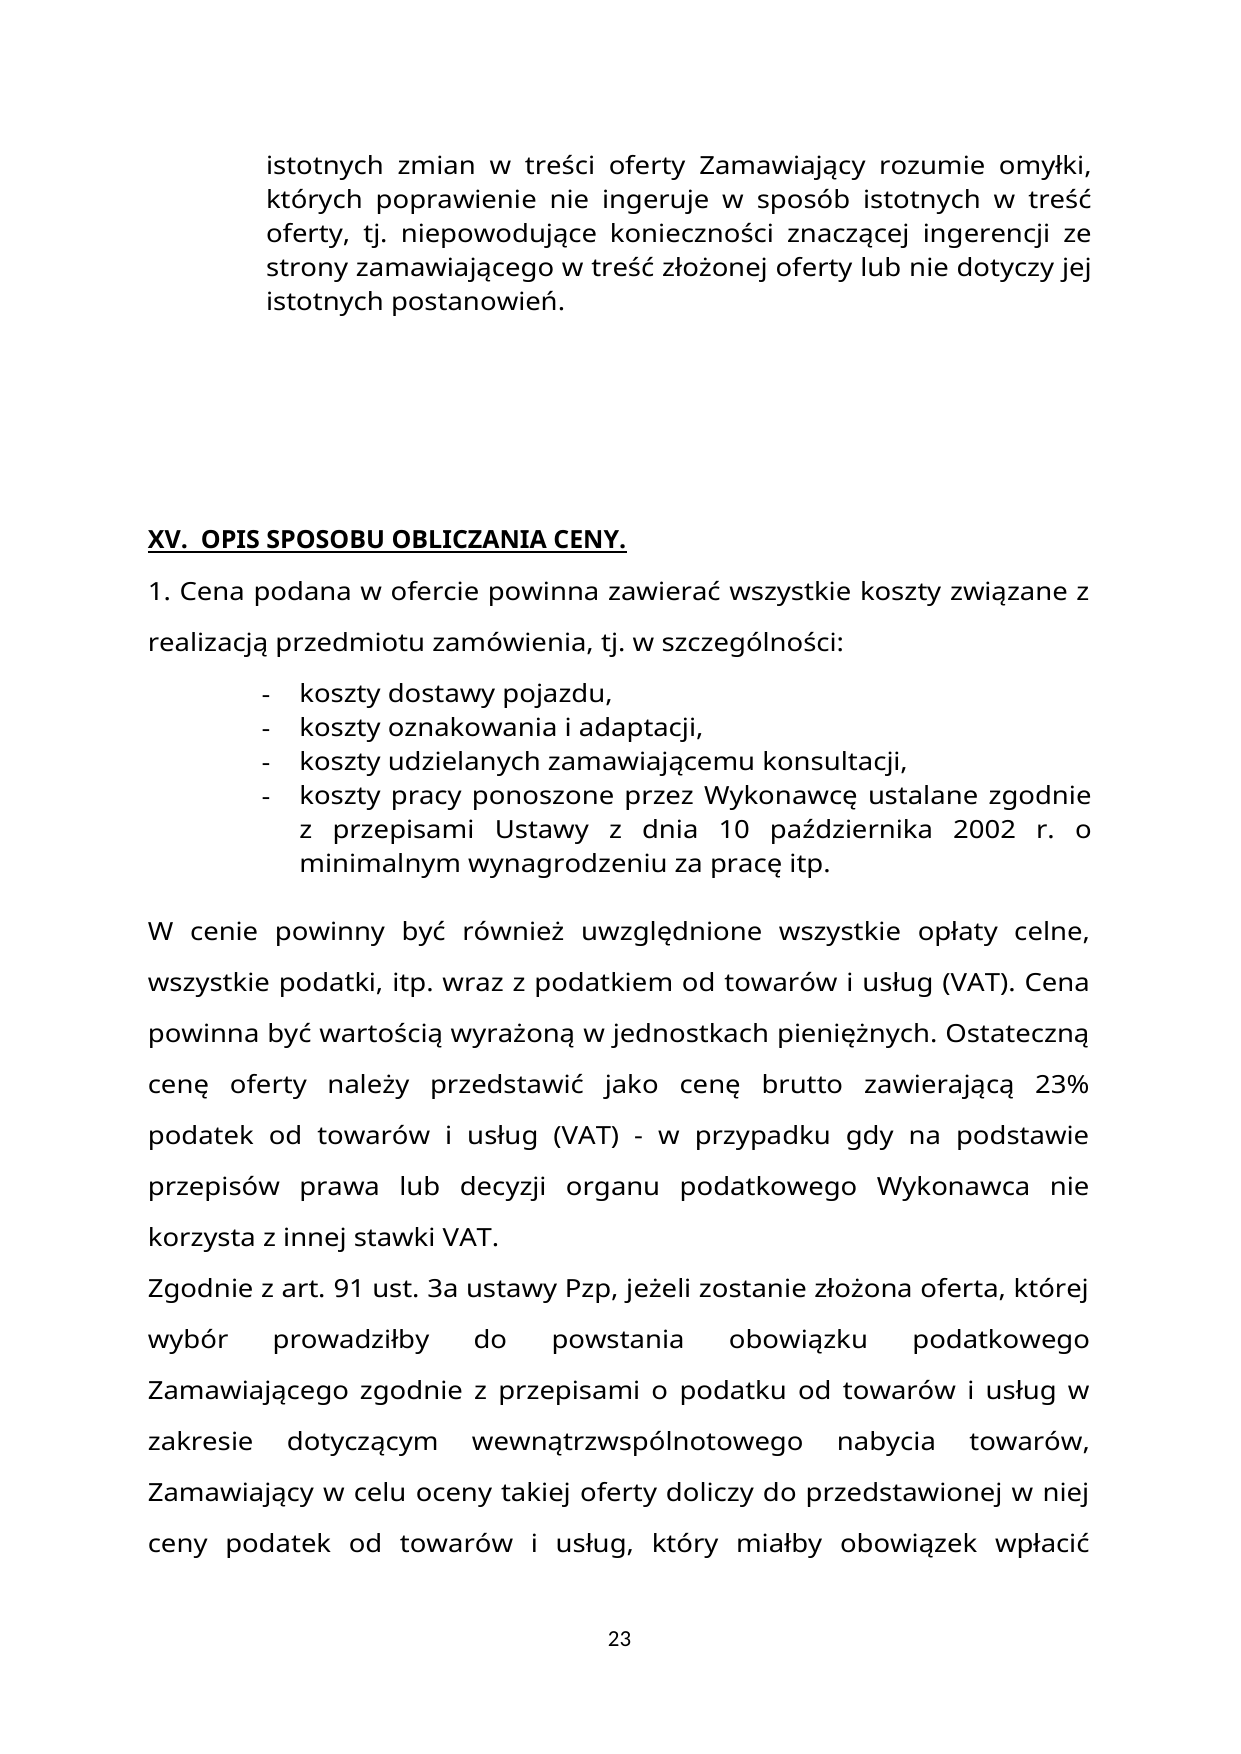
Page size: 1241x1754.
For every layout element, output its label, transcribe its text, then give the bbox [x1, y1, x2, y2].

list koszty udzielanych zamawiającemu konsultacji, [262, 743, 1093, 777]
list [236, 148, 1093, 318]
list koszty oznakowania i adaptacji, [262, 709, 1093, 743]
list koszty pracy ponoszone przez Wykonawcę ustalane zgodnie z przepisami Ustawy z dnia 10 października 2002 r. o minimalnym wynagrodzeniu za pracę itp. [262, 777, 1093, 879]
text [148, 1271, 1091, 1560]
text 1. Cena podana w ofercie powinna zawierać wszystkie koszty związane z realizacją przedmiotu zamówienia, tj. w szczególności: [148, 573, 1091, 658]
text W cenie powinny być również uwzględnione wszystkie opłaty celne, wszystkie podatki, itp. wraz z podatkiem od towarów i usług (VAT). Cena powinna być wartością wyrażoną w jednostkach pieniężnych. Ostateczną cenę oferty należy przedstawić jako cenę brutto zawierającą 23% podatek od towarów i usług (VAT) - w przypadku gdy na podstawie przepisów prawa lub decyzji organu podatkowego Wykonawca nie korzysta z innej stawki VAT. [148, 914, 1091, 1254]
text XV. OPIS SPOSOBU OBLICZANIA CENY. [148, 522, 1091, 556]
list koszty dostawy pojazdu, [262, 675, 1093, 709]
